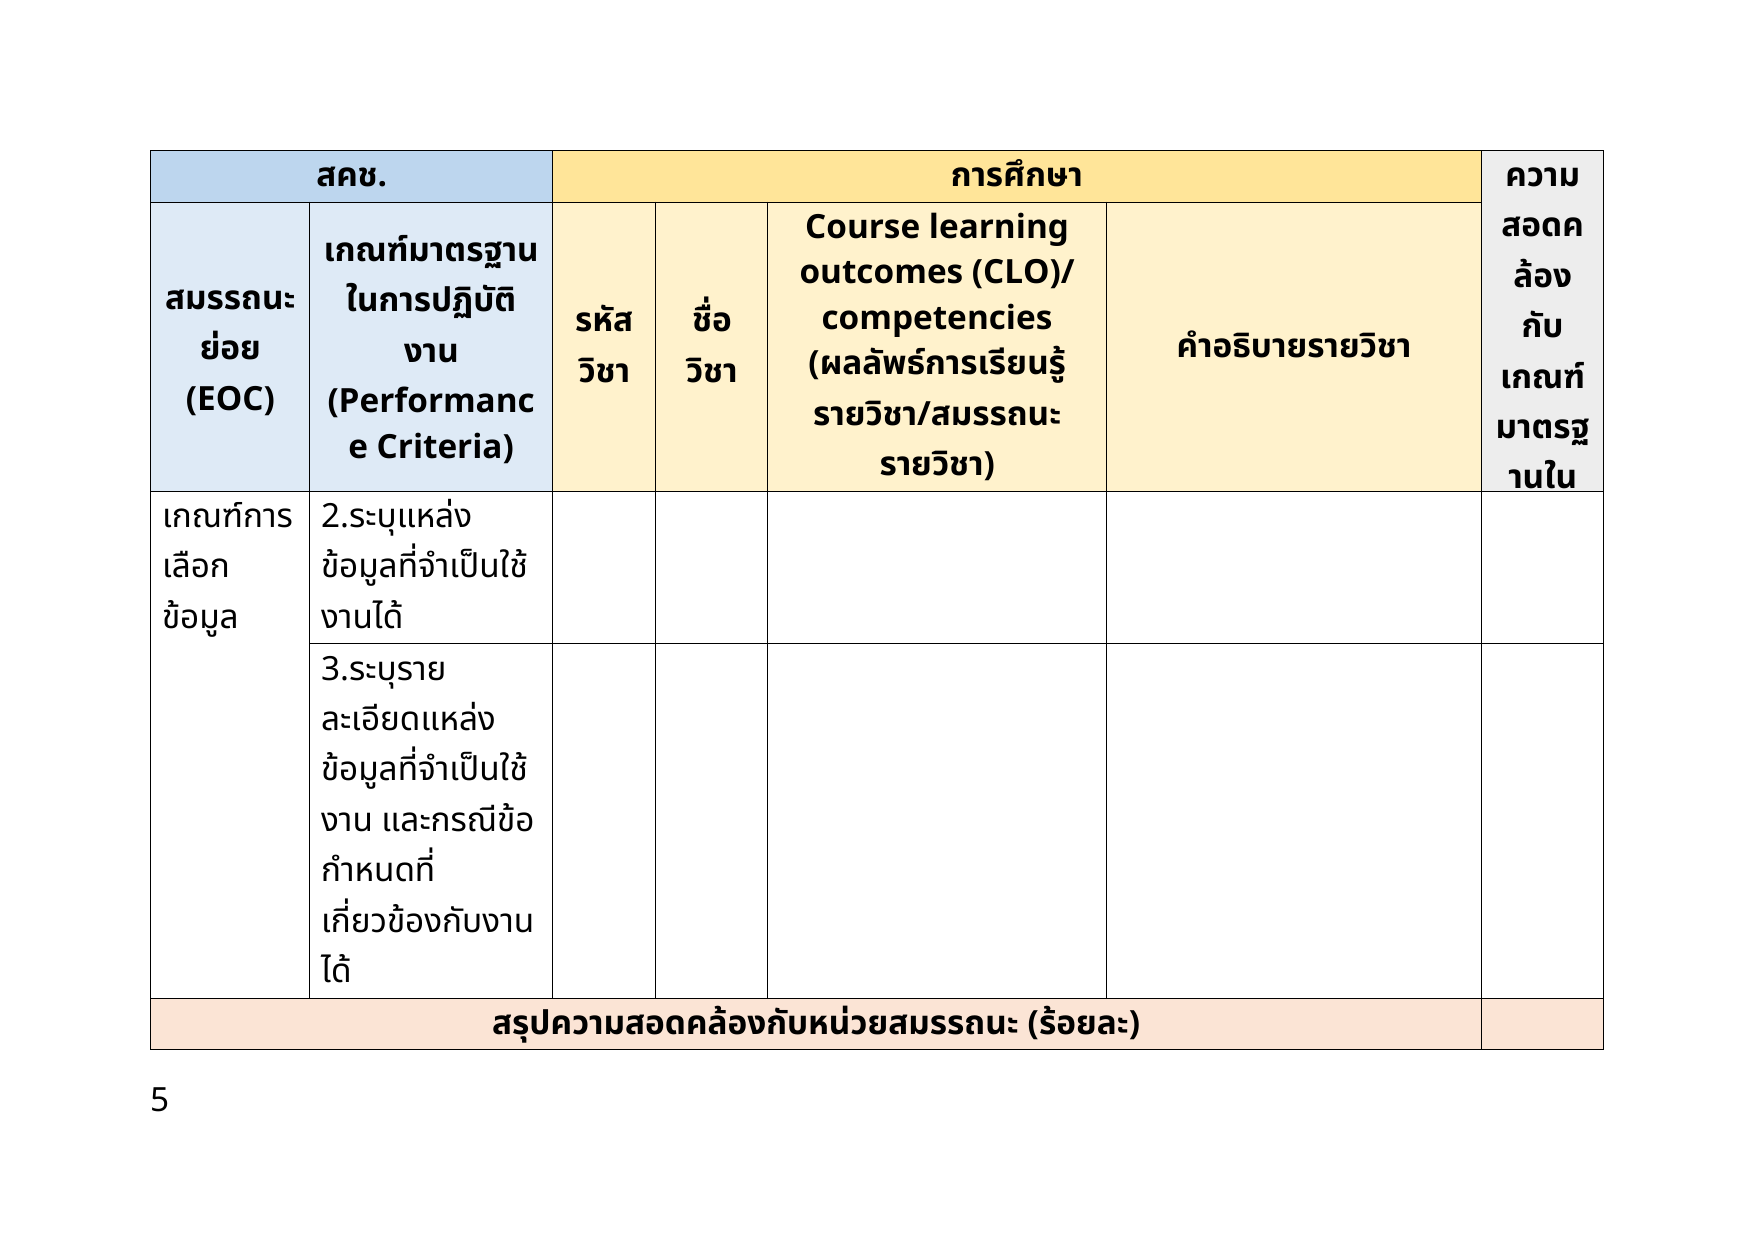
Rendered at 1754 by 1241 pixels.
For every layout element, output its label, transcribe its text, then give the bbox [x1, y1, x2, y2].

table_cell ชื่อวิชา [656, 203, 767, 491]
table_header การศึกษา [553, 151, 1481, 202]
table_cell [1107, 492, 1481, 643]
table_cell [553, 644, 655, 997]
table_cell [1482, 999, 1603, 1049]
table_cell 2.ระบุแหล่งข้อมูลที่จำเป็นใช้งานได้ [310, 492, 552, 643]
table_cell เกณฑ์มาตรฐานในการปฏิบัติงาน (Performance Criteria) [310, 203, 552, 491]
table_cell Course learning outcomes (CLO)/ competencies (ผลลัพธ์การเรียนรู้รายวิชา/สมรรถนะรายวิชา) [768, 203, 1106, 491]
table_header สคช. [151, 151, 552, 202]
table_cell สมรรถนะย่อย (EOC) [151, 203, 309, 491]
table_cell สรุปความสอดคล้องกับหน่วยสมรรถนะ (ร้อยละ) [151, 999, 1481, 1049]
table_cell [1482, 492, 1603, 643]
table_cell [553, 492, 655, 643]
table_cell 3.ระบุรายละเอียดแหล่งข้อมูลที่จำเป็นใช้งาน และกรณีข้อกำหนดที่เกี่ยวข้องกับงานได้ [349, 644, 552, 997]
table_cell [1107, 644, 1481, 997]
table_cell 3.ระบุรายละเอียดแหล่งข้อมูลที่จำเป็นใช้งาน และกรณีข้อกำหนดที่เกี่ยวข้องกับงานได้ [310, 644, 349, 997]
table_cell [768, 492, 1106, 643]
table_header ความสอดคล้องกับเกณฑ์มาตรฐานในการปฏิบัติงาน (ร้อยละ) [1482, 151, 1603, 491]
table_cell คำอธิบายรายวิชา [1107, 203, 1481, 491]
table_cell 70202.03 กำหนดเกณฑ์การเลือกข้อมูล [151, 492, 309, 997]
table_cell [768, 644, 1106, 997]
table_cell รหัสวิชา [553, 203, 655, 491]
table_cell [656, 644, 767, 997]
table_cell [656, 492, 767, 643]
table_cell [1482, 644, 1603, 997]
